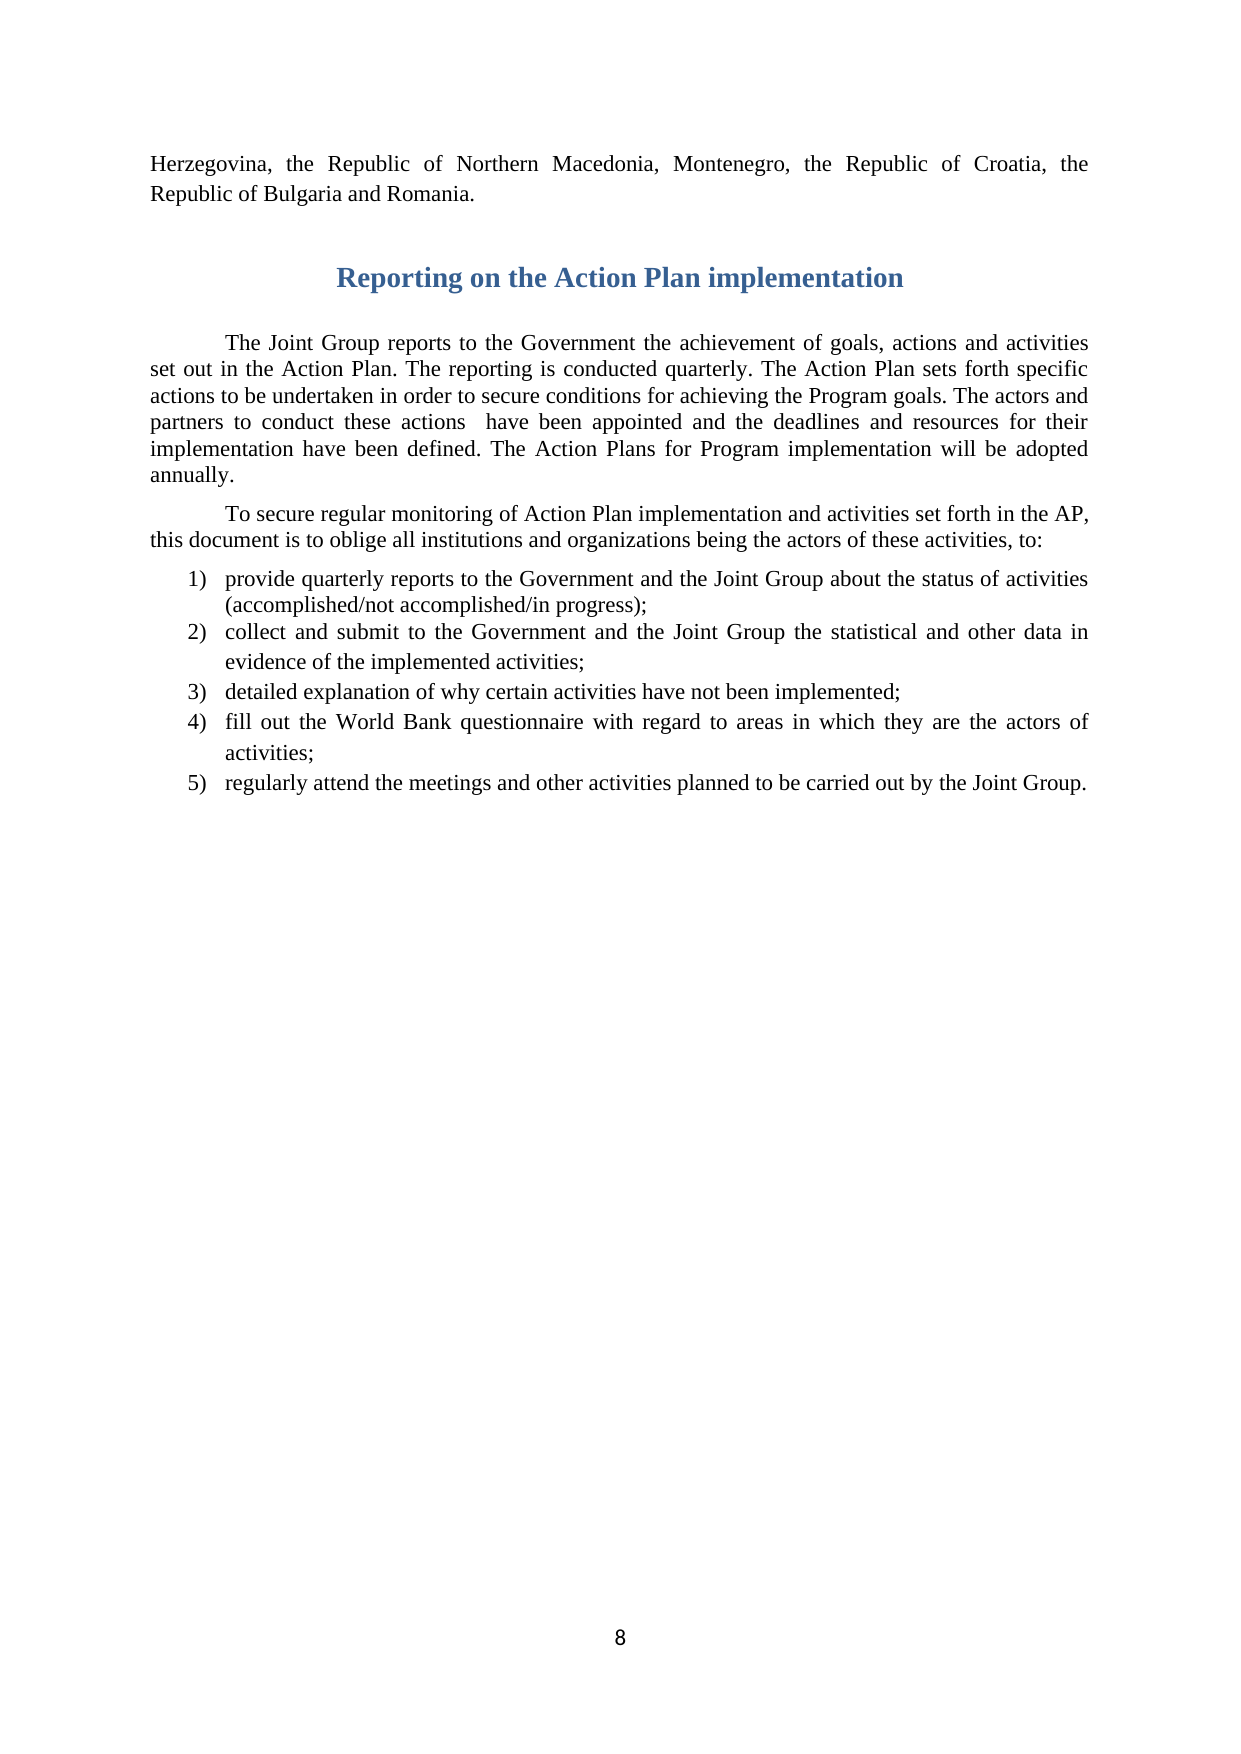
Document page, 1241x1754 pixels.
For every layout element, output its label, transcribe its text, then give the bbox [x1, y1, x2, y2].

list regularly attend the meetings and other activities planned to be carried out by the Joint Group. [187, 769, 1090, 795]
text To secure regular monitoring of Action Plan implementation and activities set forth in the AP, this document is to oblige all institutions and organizations being the actors of these activities, to: [150, 500, 1090, 552]
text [150, 150, 1090, 207]
list provide quarterly reports to the Government and the Joint Group about the status of activities (accomplished/not accomplished/in progress); [187, 565, 1090, 618]
subtitle Reporting on the Action Plan implementation [150, 260, 1090, 294]
text The Joint Group reports to the Government the achievement of goals, actions and activities set out in the Action Plan. The reporting is conducted quarterly. The Action Plan sets forth specific actions to be undertaken in order to secure conditions for achieving the Program goals. The actors and partners to conduct these actions have been appointed and the deadlines and resources for their implementation have been defined. The Action Plans for Program implementation will be adopted annually. [150, 329, 1090, 487]
list detailed explanation of why certain activities have not been implemented; [187, 678, 1090, 704]
list collect and submit to the Government and the Joint Group the statistical and other data in evidence of the implemented activities; [187, 618, 1090, 674]
list fill out the World Bank questionnaire with regard to areas in which they are the actors of activities; [187, 708, 1090, 765]
